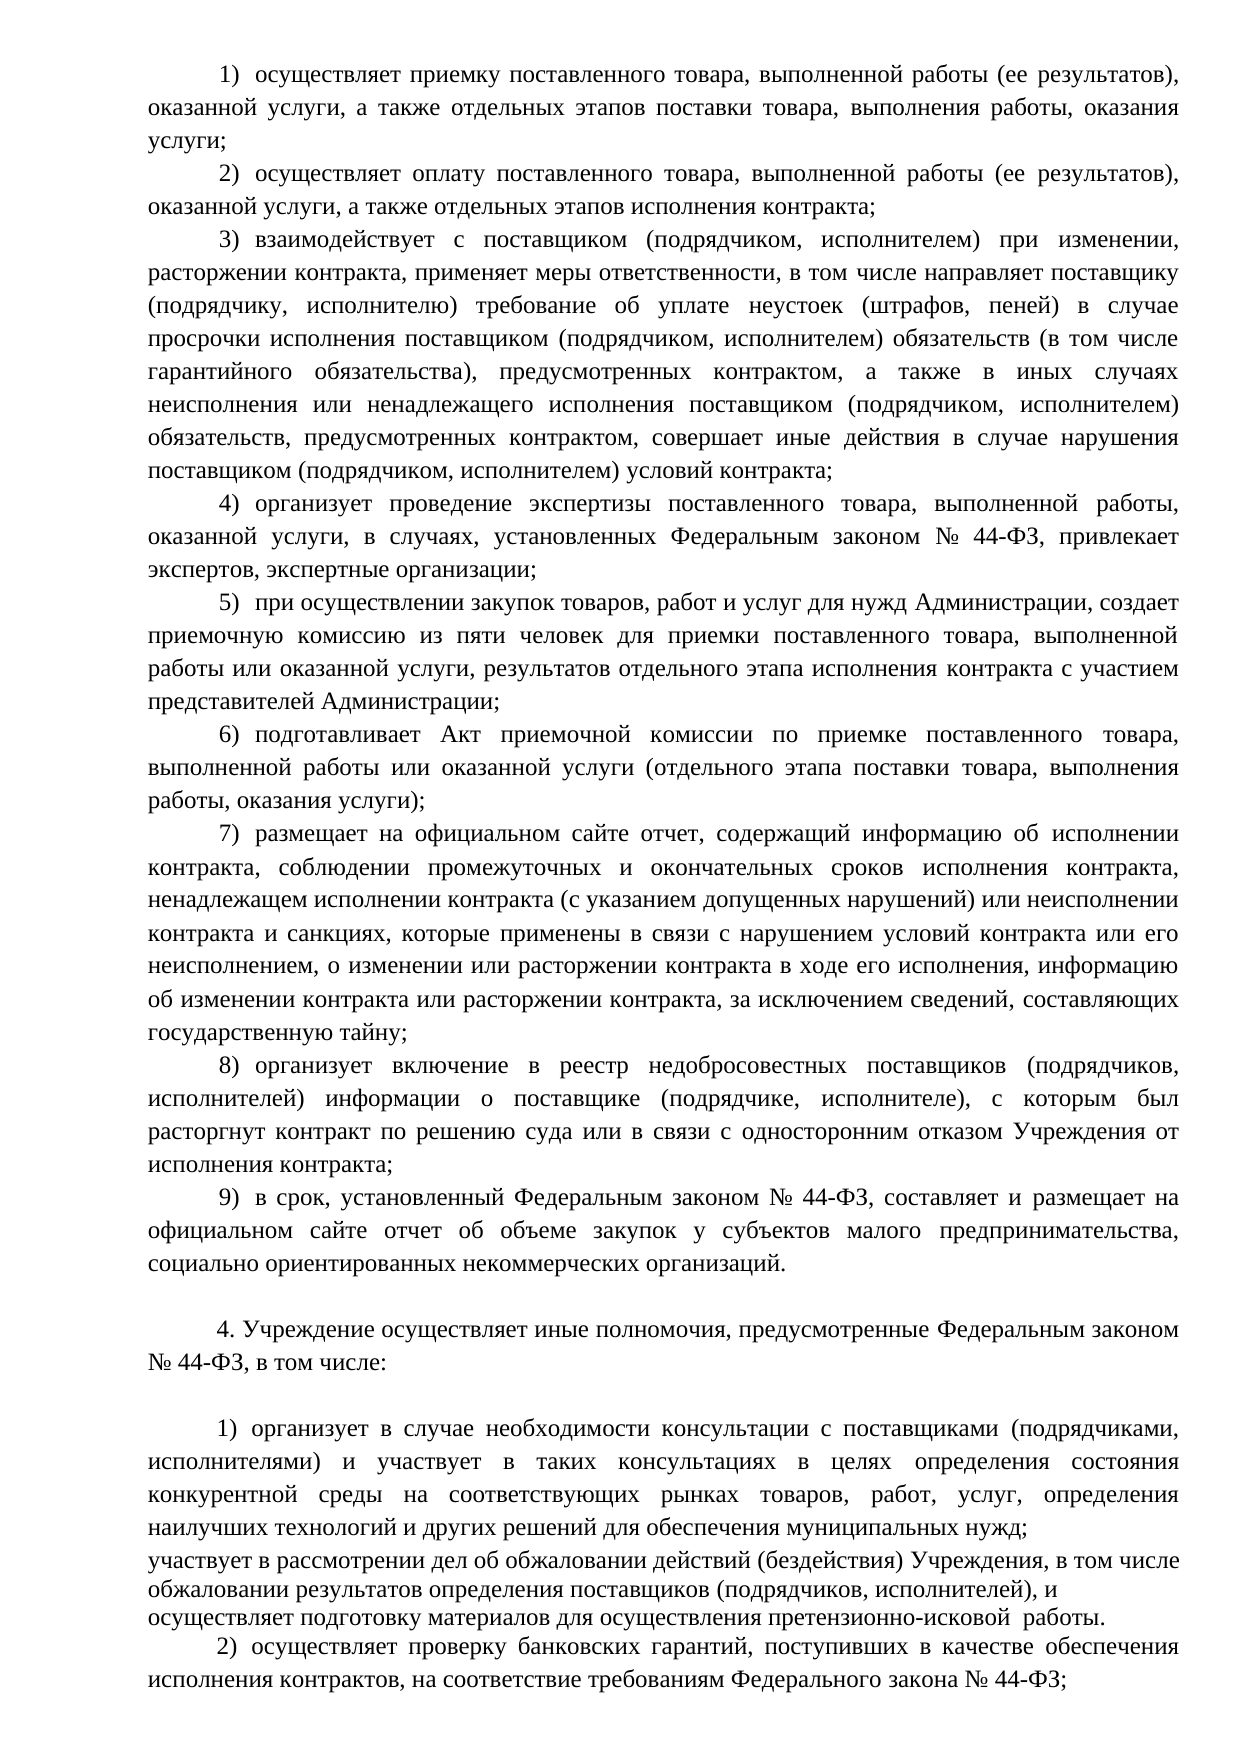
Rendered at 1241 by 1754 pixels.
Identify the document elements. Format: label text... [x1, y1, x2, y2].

list организует в случае необходимости консультации с поставщиками (подрядчиками, исполнителями) и участвует в таких консультациях в целях определения состояния конкурентной среды на соответствующих рынках товаров, работ, услуг, определения наилучших технологий и других решений для обеспечения муниципальных нужд; [148, 1413, 1179, 1541]
text участвует в рассмотрении дел об обжаловании действий (бездействия) Учреждения, в том числе обжаловании результатов определения поставщиков (подрядчиков, исполнителей), и осуществляет подготовку материалов для осуществления претензионно-исковой работы. [148, 1545, 1181, 1631]
list организует включение в реестр недобросовестных поставщиков (подрядчиков, исполнителей) информации о поставщике (подрядчике, исполнителе), с которым был расторгнут контракт по решению суда или в связи с односторонним отказом Учреждения от исполнения контракта; [148, 1050, 1179, 1177]
list взаимодействует с поставщиком (подрядчиком, исполнителем) при изменении, расторжении контракта, применяет меры ответственности, в том числе направляет поставщику (подрядчику, исполнителю) требование об уплате неустоек (штрафов, пеней) в случае просрочки исполнения поставщиком (подрядчиком, исполнителем) обязательств (в том числе гарантийного обязательства), предусмотренных контрактом, а также в иных случаях неисполнения или ненадлежащего исполнения поставщиком (подрядчиком, исполнителем) обязательств, предусмотренных контрактом, совершает иные действия в случае нарушения поставщиком (подрядчиком, исполнителем) условий контракта; [148, 224, 1179, 484]
list размещает на официальном сайте отчет, содержащий информацию об исполнении контракта, соблюдении промежуточных и окончательных сроков исполнения контракта, ненадлежащем исполнении контракта (с указанием допущенных нарушений) или неисполнении контракта и санкциях, которые применены в связи с нарушением условий контракта или его неисполнением, о изменении или расторжении контракта в ходе его исполнения, информацию об изменении контракта или расторжении контракта, за исключением сведений, составляющих государственную тайну; [148, 818, 1179, 1045]
list осуществляет проверку банковских гарантий, поступивших в качестве обеспечения исполнения контрактов, на соответствие требованиям Федерального закона № 44-ФЗ; [148, 1631, 1179, 1693]
list при осуществлении закупок товаров, работ и услуг для нужд Администрации, создает приемочную комиссию из пяти человек для приемки поставленного товара, выполненной работы или оказанной услуги, результатов отдельного этапа исполнения контракта с участием представителей Администрации; [148, 587, 1179, 715]
list в срок, установленный Федеральным законом № 44-ФЗ, составляет и размещает на официальном сайте отчет об объеме закупок у субъектов малого предпринимательства, социально ориентированных некоммерческих организаций. [148, 1182, 1179, 1277]
list осуществляет приемку поставленного товара, выполненной работы (ее результатов), оказанной услуги, а также отдельных этапов поставки товара, выполнения работы, оказания услуги; [148, 59, 1179, 154]
list организует проведение экспертизы поставленного товара, выполненной работы, оказанной услуги, в случаях, установленных Федеральным законом № 44-ФЗ, привлекает экспертов, экспертные организации; [148, 488, 1179, 583]
list осуществляет оплату поставленного товара, выполненной работы (ее результатов), оказанной услуги, а также отдельных этапов исполнения контракта; [148, 158, 1179, 220]
text 4. Учреждение осуществляет иные полномочия, предусмотренные Федеральным законом № 44-ФЗ, в том числе: [148, 1314, 1179, 1376]
list подготавливает Акт приемочной комиссии по приемке поставленного товара, выполненной работы или оказанной услуги (отдельного этапа поставки товара, выполнения работы, оказания услуги); [148, 719, 1179, 814]
